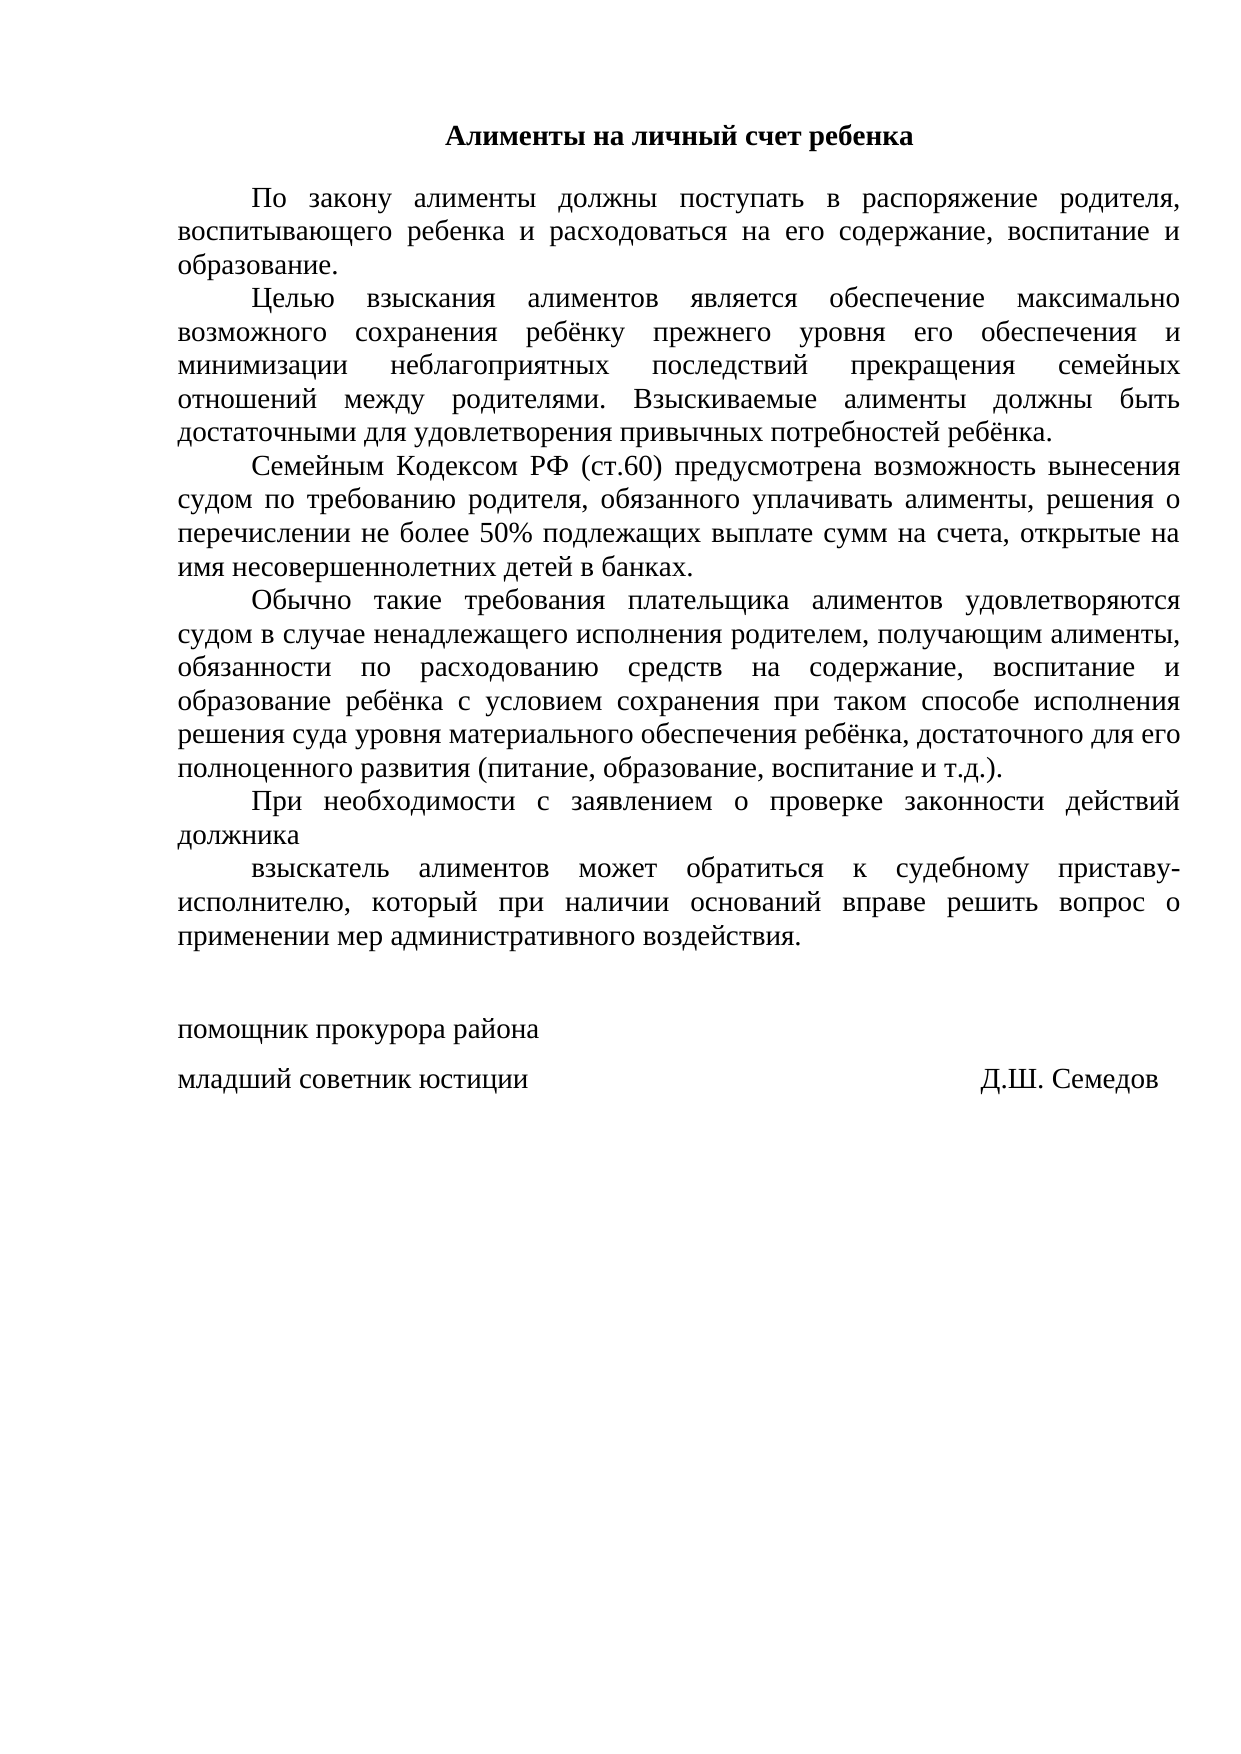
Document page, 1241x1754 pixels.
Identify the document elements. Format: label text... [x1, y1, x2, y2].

text При необходимости с заявлением о проверке законности действий должника [177, 783, 1181, 851]
text Семейным Кодексом РФ (ст.60) предусмотрена возможность вынесения судом по требованию родителя, обязанного уплачивать алименты, решения о перечислении не более 50% подлежащих выплате сумм на счета, открытые на имя несовершеннолетних детей в банках. [177, 448, 1181, 582]
text взыскатель алиментов может обратиться к судебному приставу-исполнителю, который при наличии оснований вправе решить вопрос о применении мер административного воздействия. [177, 851, 1181, 951]
text Алименты на личный счет ребенка [177, 118, 1181, 152]
text Целью взыскания алиментов является обеспечение максимально возможного сохранения ребёнку прежнего уровня его обеспечения и минимизации неблагоприятных последствий прекращения семейных отношений между родителями. Взыскиваемые алименты должны быть достаточными для удовлетворения привычных потребностей ребёнка. [177, 280, 1181, 448]
text помощник прокурора района [177, 1018, 1181, 1043]
text Обычно такие требования плательщика алиментов удовлетворяются судом в случае ненадлежащего исполнения родителем, получающим алименты, обязанности по расходованию средств на содержание, воспитание и образование ребёнка с условием сохранения при таком способе исполнения решения суда уровня материального обеспечения ребёнка, достаточного для его полноценного развития (питание, образование, воспитание и т.д.). [177, 582, 1181, 783]
text По закону алименты должны поступать в распоряжение родителя, воспитывающего ребенка и расходоваться на его содержание, воспитание и образование. [177, 180, 1181, 280]
text младший советник юстиции Д.Ш. Семедов [177, 1068, 1181, 1093]
